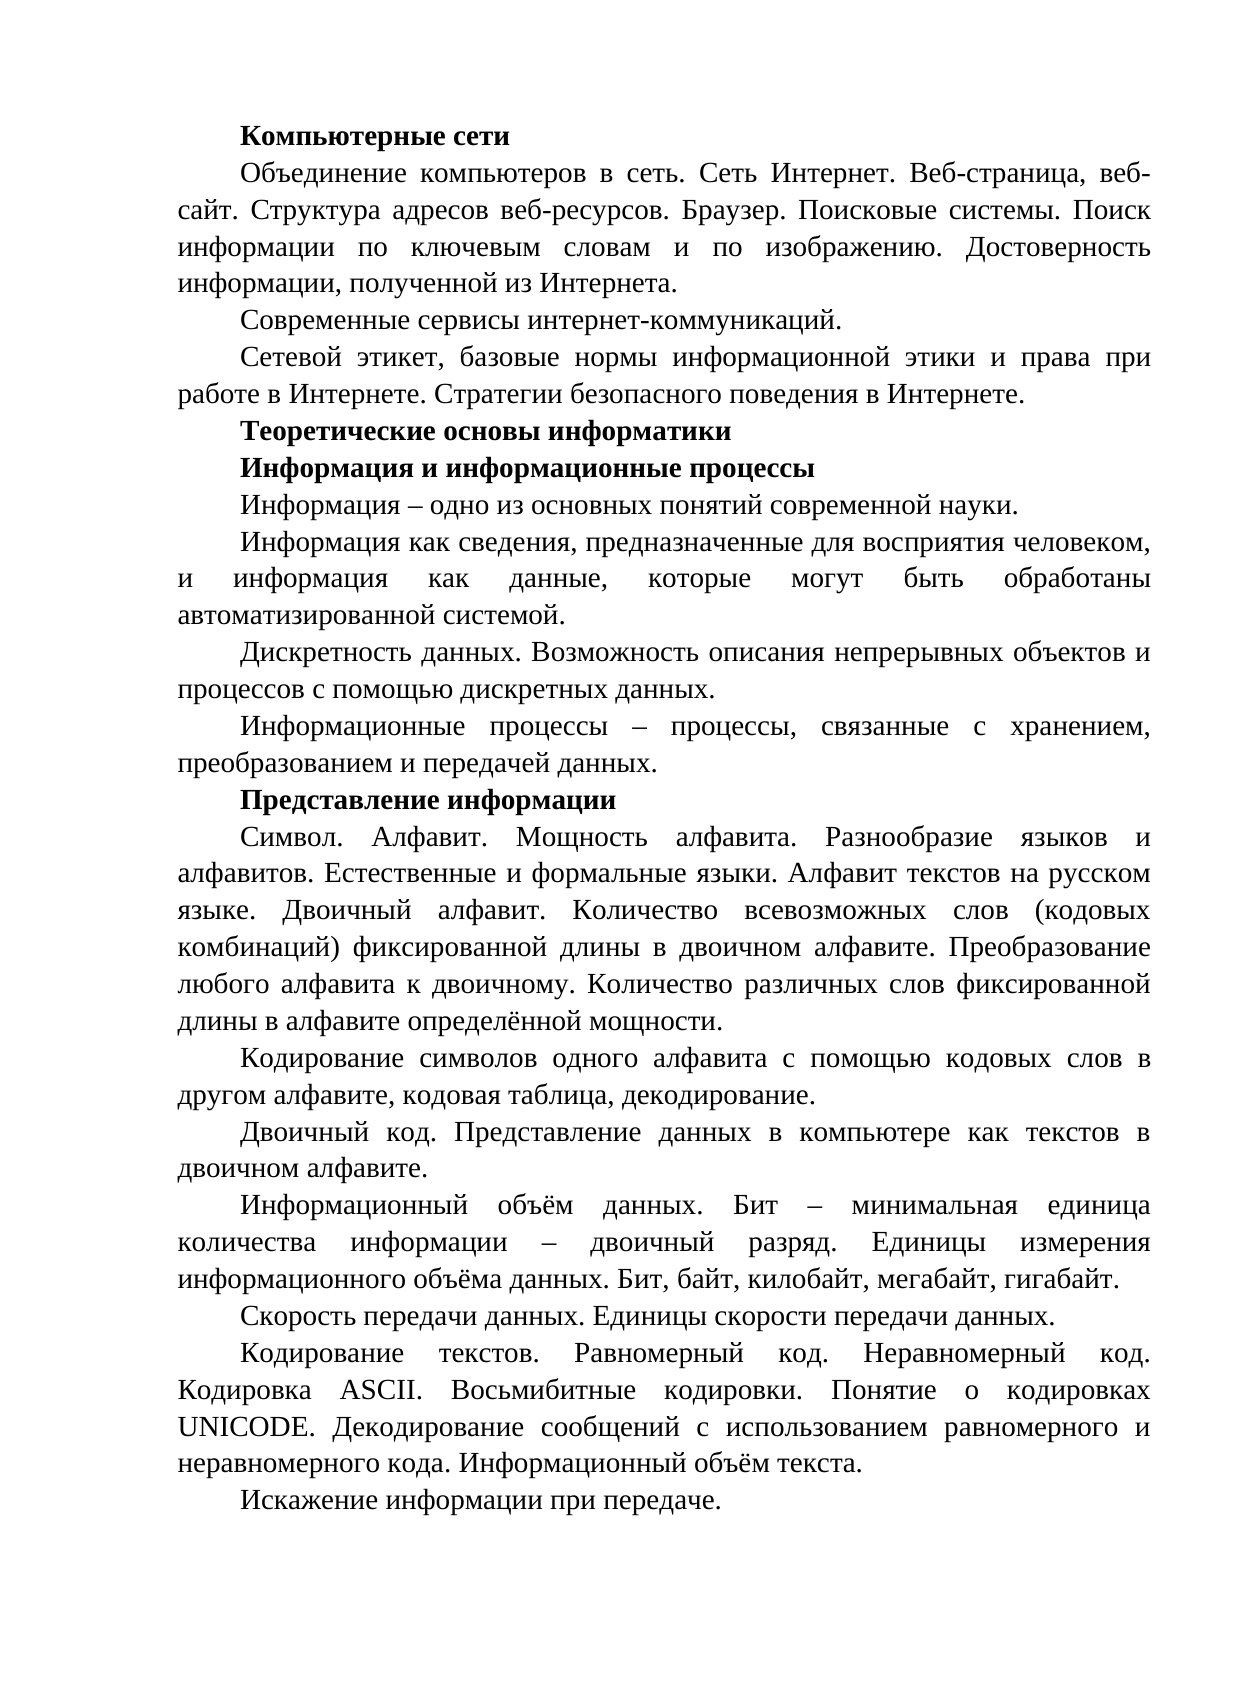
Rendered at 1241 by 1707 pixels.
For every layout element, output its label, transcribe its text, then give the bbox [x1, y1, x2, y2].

text Дискретность данных. Возможность описания непрерывных объектов и процессов с помощью дискретных данных. [177, 634, 1152, 705]
text Символ. Алфавит. Мощность алфавита. Разнообразие языков и алфавитов. Естественные и формальные языки. Алфавит текстов на русском языке. Двоичный алфавит. Количество всевозможных слов (кодовых комбинаций) фиксированной длины в двоичном алфавите. Преобразование любого алфавита к двоичному. Количество различных слов фиксированной длины в алфавите определённой мощности. [177, 819, 1152, 1037]
text Сетевой этикет, базовые нормы информационной этики и права при работе в Интернете. Стратегии безопасного поведения в Интернете. [177, 339, 1152, 410]
text Теоретические основы информатики [177, 413, 1152, 447]
text Искажение информации при передаче. [177, 1482, 1152, 1516]
text Скорость передачи данных. Единицы скорости передачи данных. [177, 1298, 1152, 1332]
text Представление информации [177, 782, 1152, 815]
text Кодирование символов одного алфавита с помощью кодовых слов в другом алфавите, кодовая таблица, декодирование. [177, 1040, 1152, 1110]
text Информация и информационные процессы [177, 450, 1152, 483]
text Информационный объём данных. Бит – минимальная единица количества информации – двоичный разряд. Единицы измерения информационного объёма данных. Бит, байт, килобайт, мегабайт, гигабайт. [177, 1187, 1152, 1295]
text Компьютерные сети [177, 118, 1152, 152]
text Информационные процессы – процессы, связанные с хранением, преобразованием и передачей данных. [177, 708, 1152, 778]
text Современные сервисы интернет-коммуникаций. [177, 302, 1152, 336]
text Информация как сведения, предназначенные для восприятия человеком, и информация как данные, которые могут быть обработаны автоматизированной системой. [177, 524, 1152, 631]
text Кодирование текстов. Равномерный код. Неравномерный код. Кодировка ASCII. Восьмибитные кодировки. Понятие о кодировках UNICODE. Декодирование сообщений с использованием равномерного и неравномерного кода. Информационный объём текста. [177, 1335, 1152, 1479]
text Информация – одно из основных понятий современной науки. [177, 487, 1152, 520]
text Двоичный код. Представление данных в компьютере как текстов в двоичном алфавите. [177, 1114, 1152, 1184]
text Объединение компьютеров в сеть. Сеть Интернет. Веб-страница, веб-сайт. Структура адресов веб-ресурсов. Браузер. Поисковые системы. Поиск информации по ключевым словам и по изображению. Достоверность информации, полученной из Интернета. [177, 155, 1152, 299]
